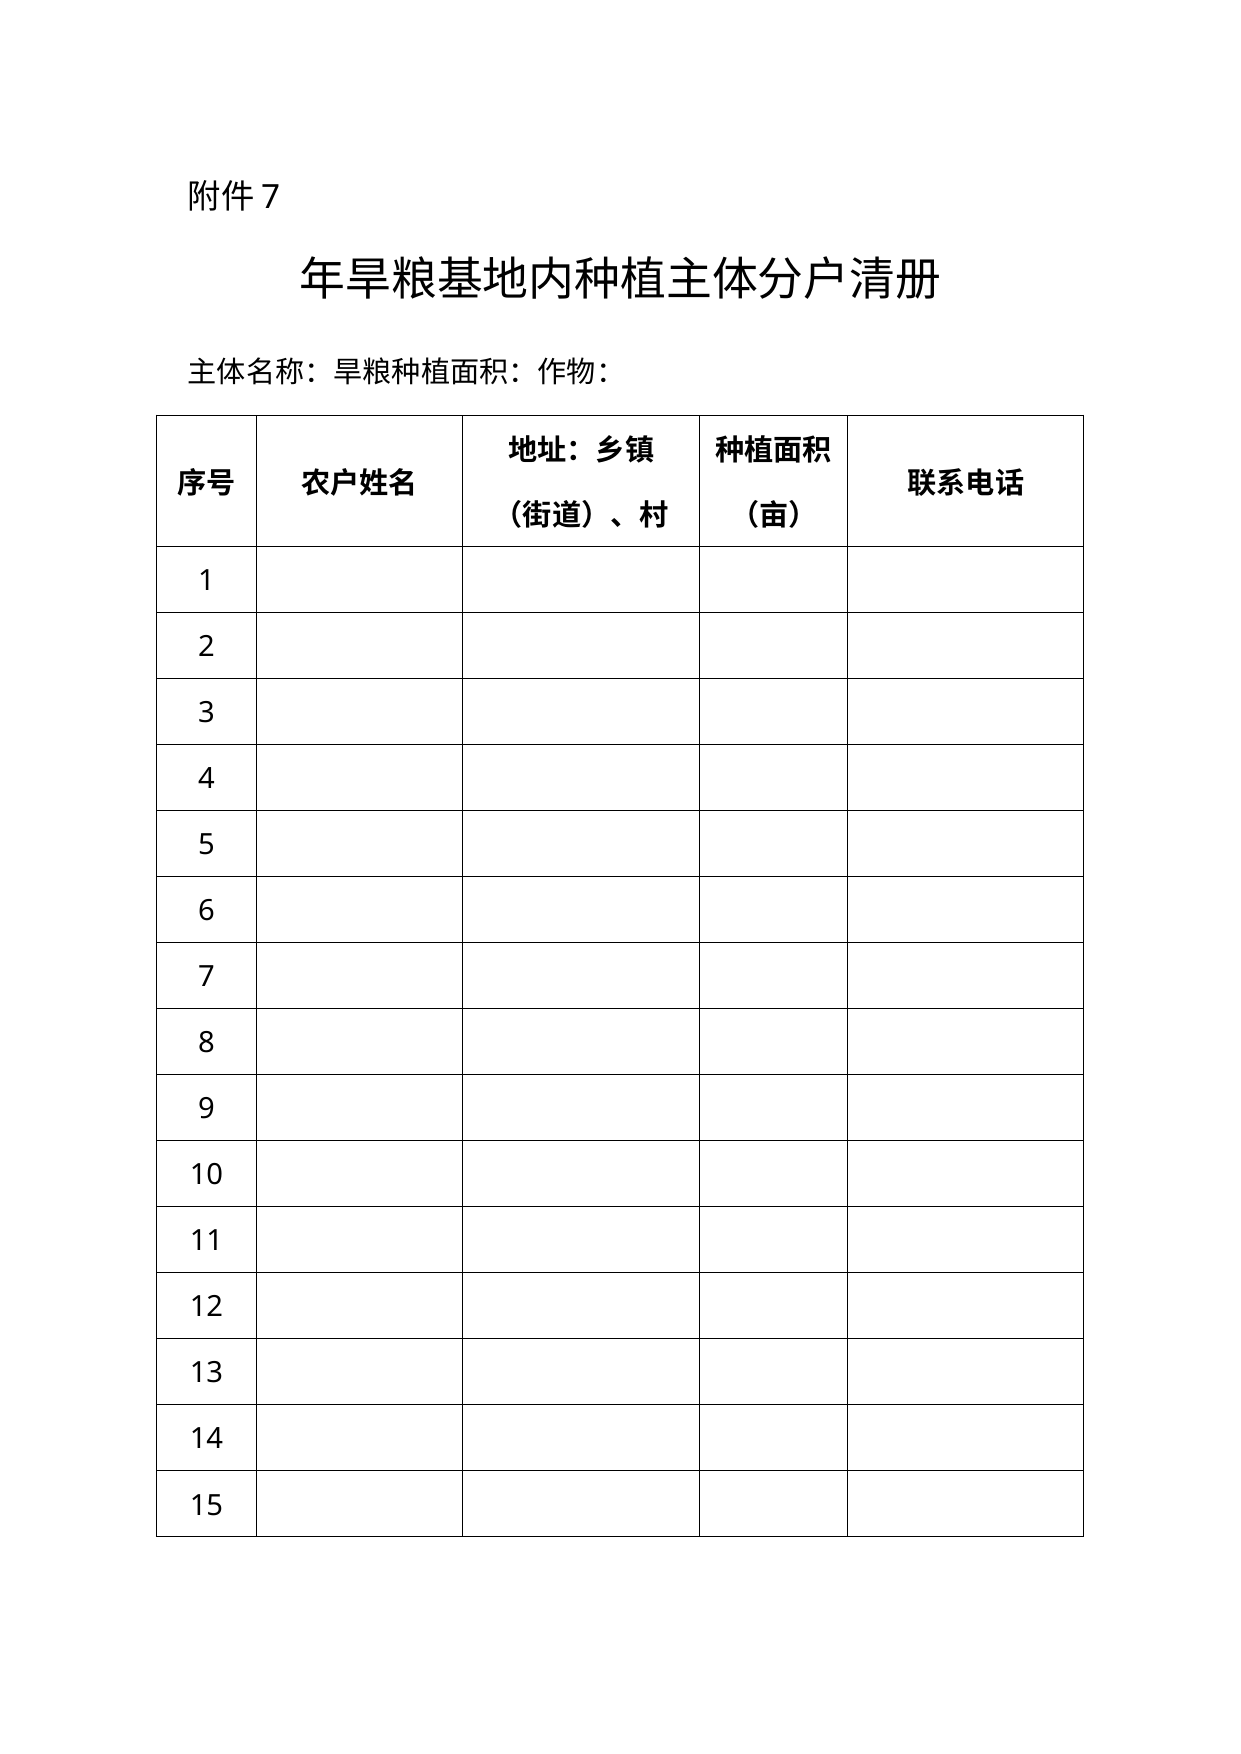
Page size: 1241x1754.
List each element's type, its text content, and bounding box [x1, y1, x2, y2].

table_cell [700, 811, 847, 876]
table_cell [848, 1471, 1083, 1536]
table_cell [463, 1207, 699, 1272]
table_cell [257, 547, 462, 612]
table_cell [848, 943, 1083, 1008]
table_cell 7 [157, 943, 256, 1008]
table_cell [257, 877, 462, 942]
table_header 农户姓名 [257, 416, 462, 546]
table_cell [848, 547, 1083, 612]
table_cell 3 [157, 679, 256, 744]
table_cell [848, 811, 1083, 876]
text 附件7 [187, 162, 1053, 227]
table_cell [463, 1405, 699, 1470]
table_cell 5 [157, 811, 256, 876]
table_cell 2 [157, 613, 256, 678]
table_cell [257, 1009, 462, 1074]
table_cell [257, 1141, 462, 1206]
table_cell 15 [157, 1471, 256, 1536]
table_cell [848, 679, 1083, 744]
table_cell 9 [157, 1075, 256, 1140]
table_cell [848, 1009, 1083, 1074]
table_cell [257, 1339, 462, 1404]
table_cell [700, 1207, 847, 1272]
table_header 联系电话 [848, 416, 1083, 546]
table_cell [848, 1207, 1083, 1272]
table_cell 11 [157, 1207, 256, 1272]
table_header 地址：乡镇 （街道）、村 [463, 416, 699, 546]
table_cell [257, 1273, 462, 1338]
table_cell [848, 1273, 1083, 1338]
table_cell [848, 613, 1083, 678]
table_cell [700, 679, 847, 744]
table_cell [463, 547, 699, 612]
table_cell [257, 679, 462, 744]
table_cell 13 [157, 1339, 256, 1404]
table_cell [700, 1273, 847, 1338]
text 主体名称：旱粮种植面积：作物： [187, 337, 1053, 402]
table_cell [848, 1141, 1083, 1206]
table_cell [700, 613, 847, 678]
table_cell [257, 1405, 462, 1470]
table_cell [848, 1405, 1083, 1470]
table_cell [463, 1273, 699, 1338]
table_cell 12 [157, 1273, 256, 1338]
table_cell [848, 877, 1083, 942]
table_cell 4 [157, 745, 256, 810]
table_cell [257, 1207, 462, 1272]
table_cell [848, 745, 1083, 810]
table_cell [257, 745, 462, 810]
table_cell [700, 1405, 847, 1470]
table_cell [257, 613, 462, 678]
table_cell [463, 1471, 699, 1536]
table_cell [463, 877, 699, 942]
table_cell [848, 1339, 1083, 1404]
table_cell [257, 943, 462, 1008]
table_cell [700, 943, 847, 1008]
table_cell [700, 1141, 847, 1206]
table_cell [257, 1471, 462, 1536]
table_cell [463, 613, 699, 678]
table_cell [700, 1471, 847, 1536]
table_cell [700, 547, 847, 612]
table_cell [463, 679, 699, 744]
table_cell [257, 1075, 462, 1140]
table_cell 14 [157, 1405, 256, 1470]
table_cell [700, 877, 847, 942]
table_cell 6 [157, 877, 256, 942]
table_cell [700, 1339, 847, 1404]
table_cell [463, 1141, 699, 1206]
table_cell [848, 1075, 1083, 1140]
table_cell [257, 811, 462, 876]
table_cell [463, 1009, 699, 1074]
table_cell [463, 1075, 699, 1140]
table_header 序号 [157, 416, 256, 546]
table_cell [700, 1075, 847, 1140]
table_header 种植面积（亩） [700, 416, 847, 546]
table_cell [463, 811, 699, 876]
table_cell 8 [157, 1009, 256, 1074]
text 年旱粮基地内种植主体分户清册 [187, 227, 1053, 324]
table_cell [463, 1339, 699, 1404]
table_cell 10 [157, 1141, 256, 1206]
table_cell [463, 745, 699, 810]
table_cell [700, 745, 847, 810]
table_cell [700, 1009, 847, 1074]
table_cell 1 [157, 547, 256, 612]
table_cell [463, 943, 699, 1008]
